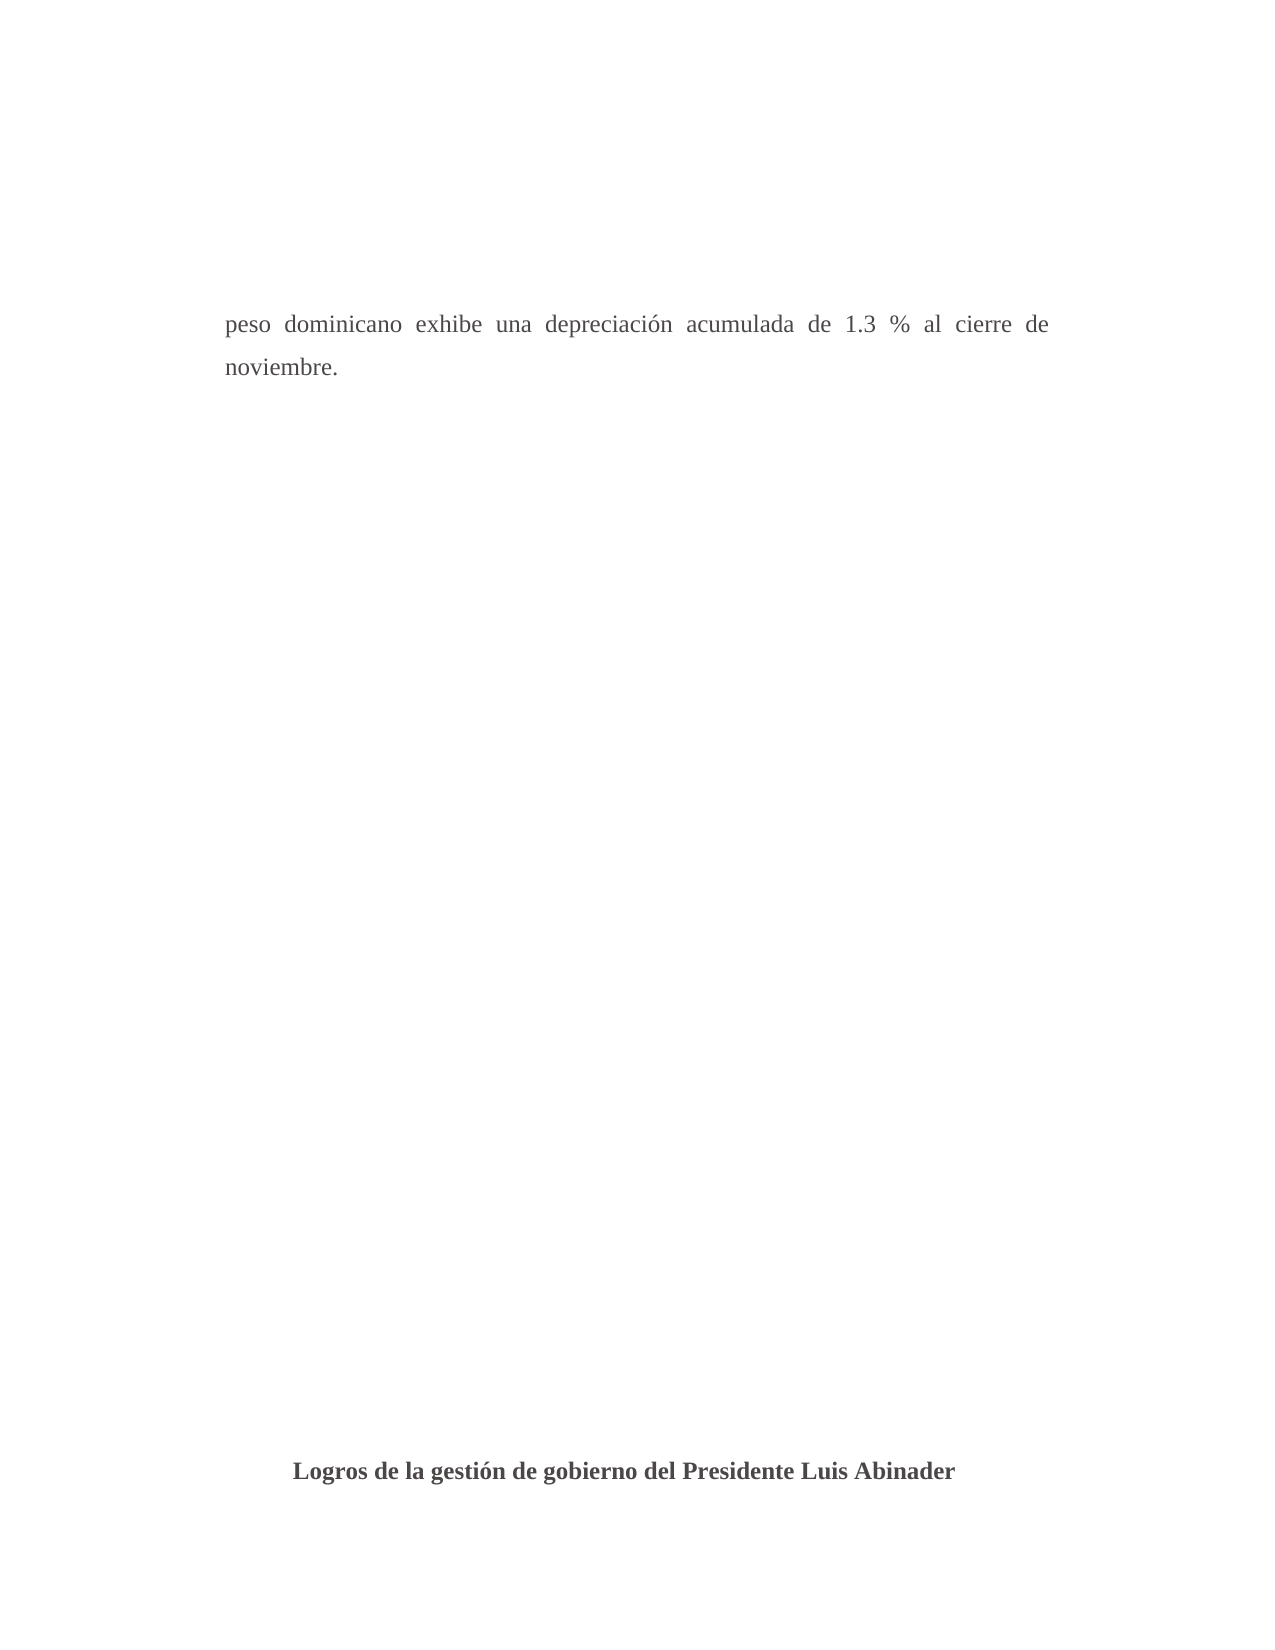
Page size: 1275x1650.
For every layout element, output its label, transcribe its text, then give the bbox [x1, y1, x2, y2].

text Logros de la gestión de gobierno del Presidente Luis Abinader [225, 1456, 1050, 1485]
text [225, 309, 1050, 381]
